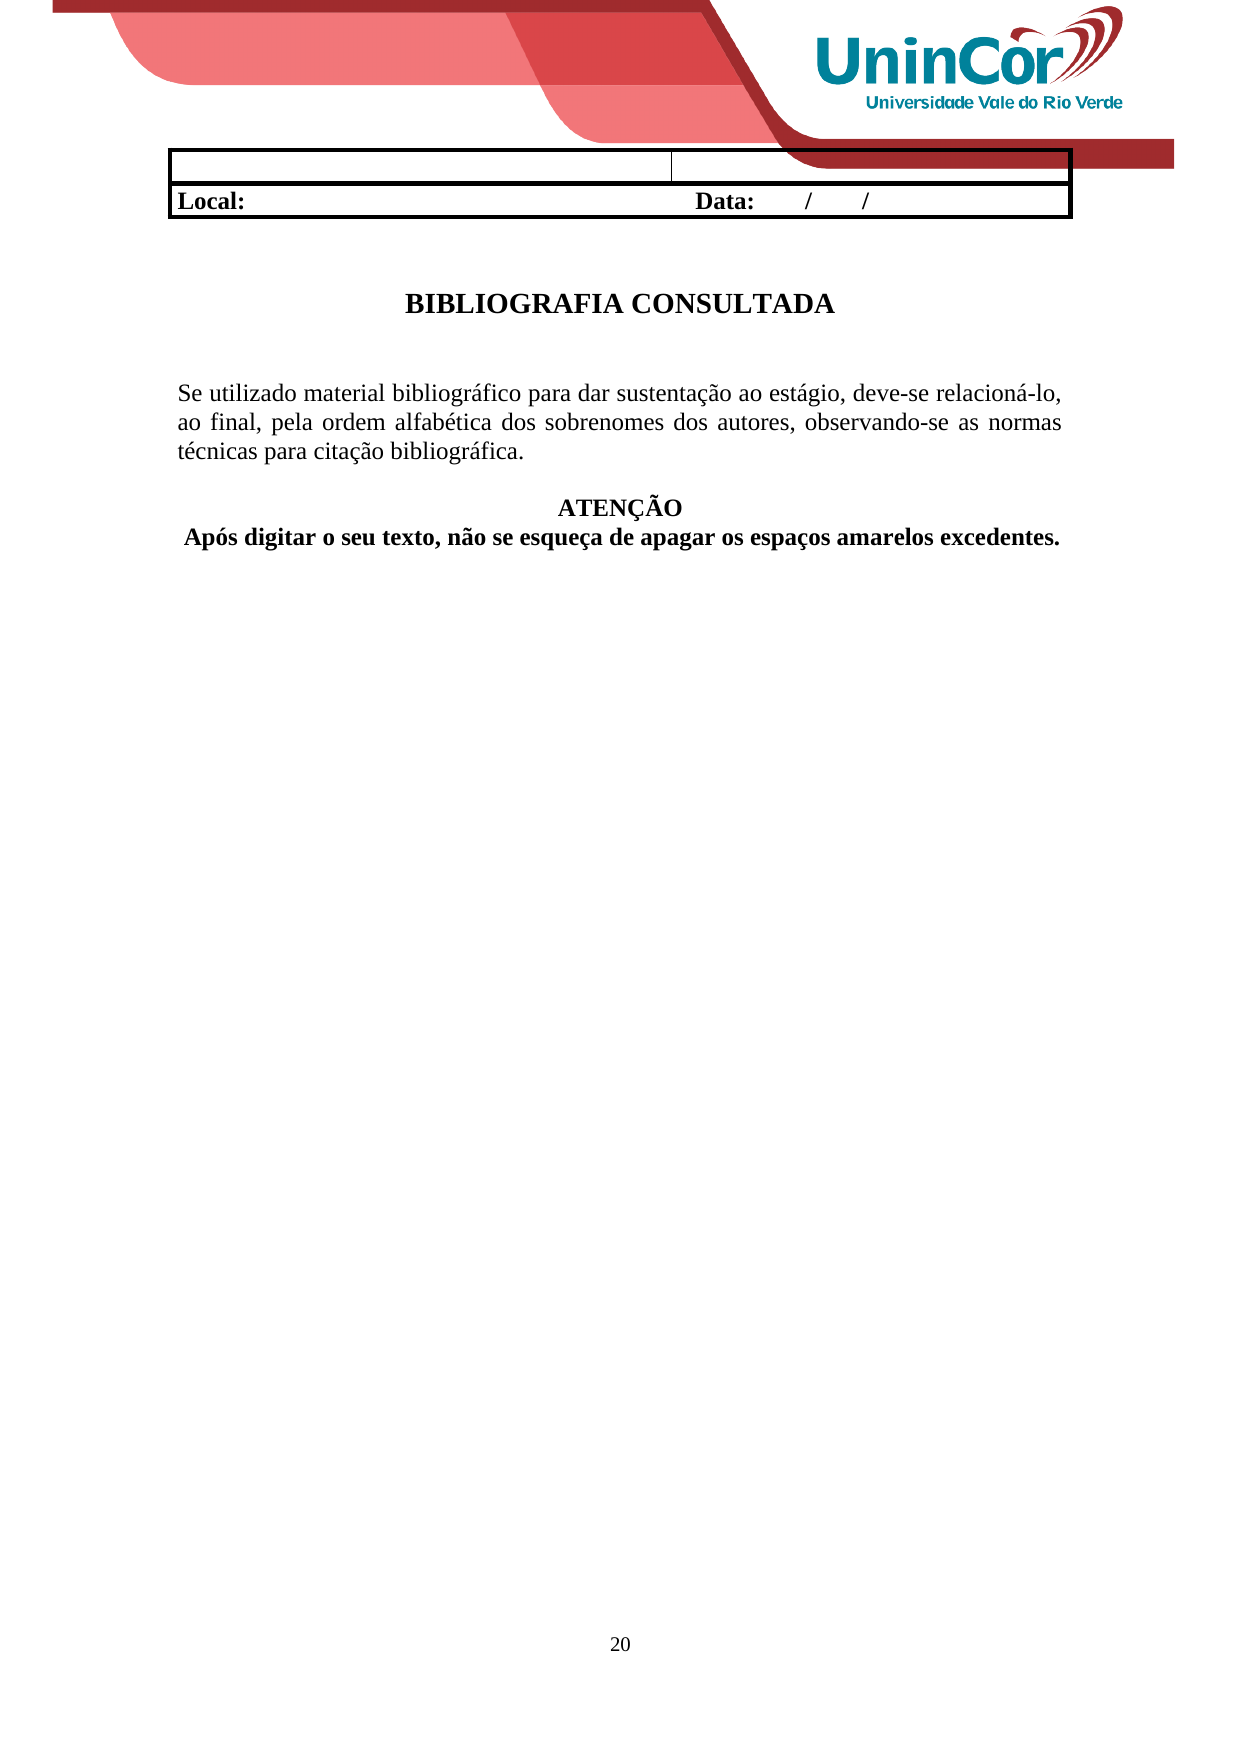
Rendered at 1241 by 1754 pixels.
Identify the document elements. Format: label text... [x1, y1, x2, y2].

subtitle Após digitar o seu texto, não se esqueça de apagar os espaços amarelos excedentes. [177, 522, 1063, 551]
subtitle BIBLIOGRAFIA CONSULTADA [177, 286, 1063, 320]
picture [52, 0, 1175, 169]
subtitle Se utilizado material bibliográfico para dar sustentação ao estágio, deve-se relacioná-lo, ao final, pela ordem alfabética dos sobrenomes dos autores, observando-se as normas técnicas para citação bibliográfica. [177, 378, 1063, 465]
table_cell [172, 152, 671, 181]
title ATENÇÃO [177, 493, 1063, 522]
table_cell Local: Data: / / [172, 186, 1068, 214]
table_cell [672, 152, 1068, 181]
